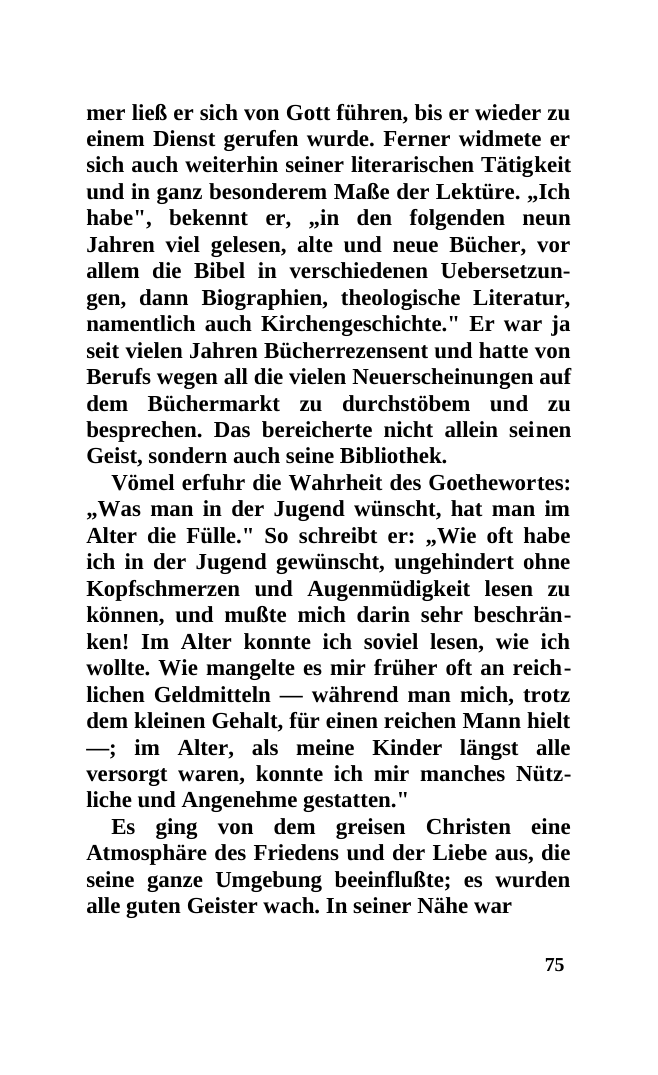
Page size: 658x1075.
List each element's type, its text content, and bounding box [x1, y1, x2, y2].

text 75 [544, 955, 564, 975]
text Vömel erfuhr die Wahrheit des Goethewortes: „Was man in der Jugend wünscht, hat man im Alter die Fülle." So schreibt er: „Wie oft habe ich in der Jugend gewünscht, ungehindert ohne Kopfschmerzen und Augenmüdigkeit lesen zu können, und mußte mich darin sehr beschränken! Im Alter konnte ich soviel lesen, wie ich wollte. Wie mangelte es mir früher oft an reichlichen Geldmitteln — während man mich, trotz dem kleinen Gehalt, für einen reichen Mann hielt —; im Alter, als meine Kinder längst alle versorgt waren, konnte ich mir manches Nützliche und Angenehme gestatten." [86, 469, 571, 813]
text mer ließ er sich von Gott führen, bis er wieder zu einem Dienst gerufen wurde. Ferner widmete er sich auch weiterhin seiner literarischen Tätigkeit und in ganz besonderem Maße der Lektüre. „Ich habe", bekennt er, „in den folgenden neun Jahren viel gelesen, alte und neue Bücher, vor allem die Bibel in verschiedenen Uebersetzun- gen, dann Biographien, theologische Literatur, namentlich auch Kirchengeschichte." Er war ja seit vielen Jahren Bücherrezensent und hatte von Berufs wegen all die vielen Neuerscheinungen auf dem Büchermarkt zu durchstöbem und zu besprechen. Das bereicherte nicht allein seinen Geist, sondern auch seine Bibliothek. [86, 99, 571, 469]
text Es ging von dem greisen Christen eine Atmosphäre des Friedens und der Liebe aus, die seine ganze Umgebung beeinflußte; es wurden alle guten Geister wach. In seiner Nähe war [86, 813, 571, 919]
